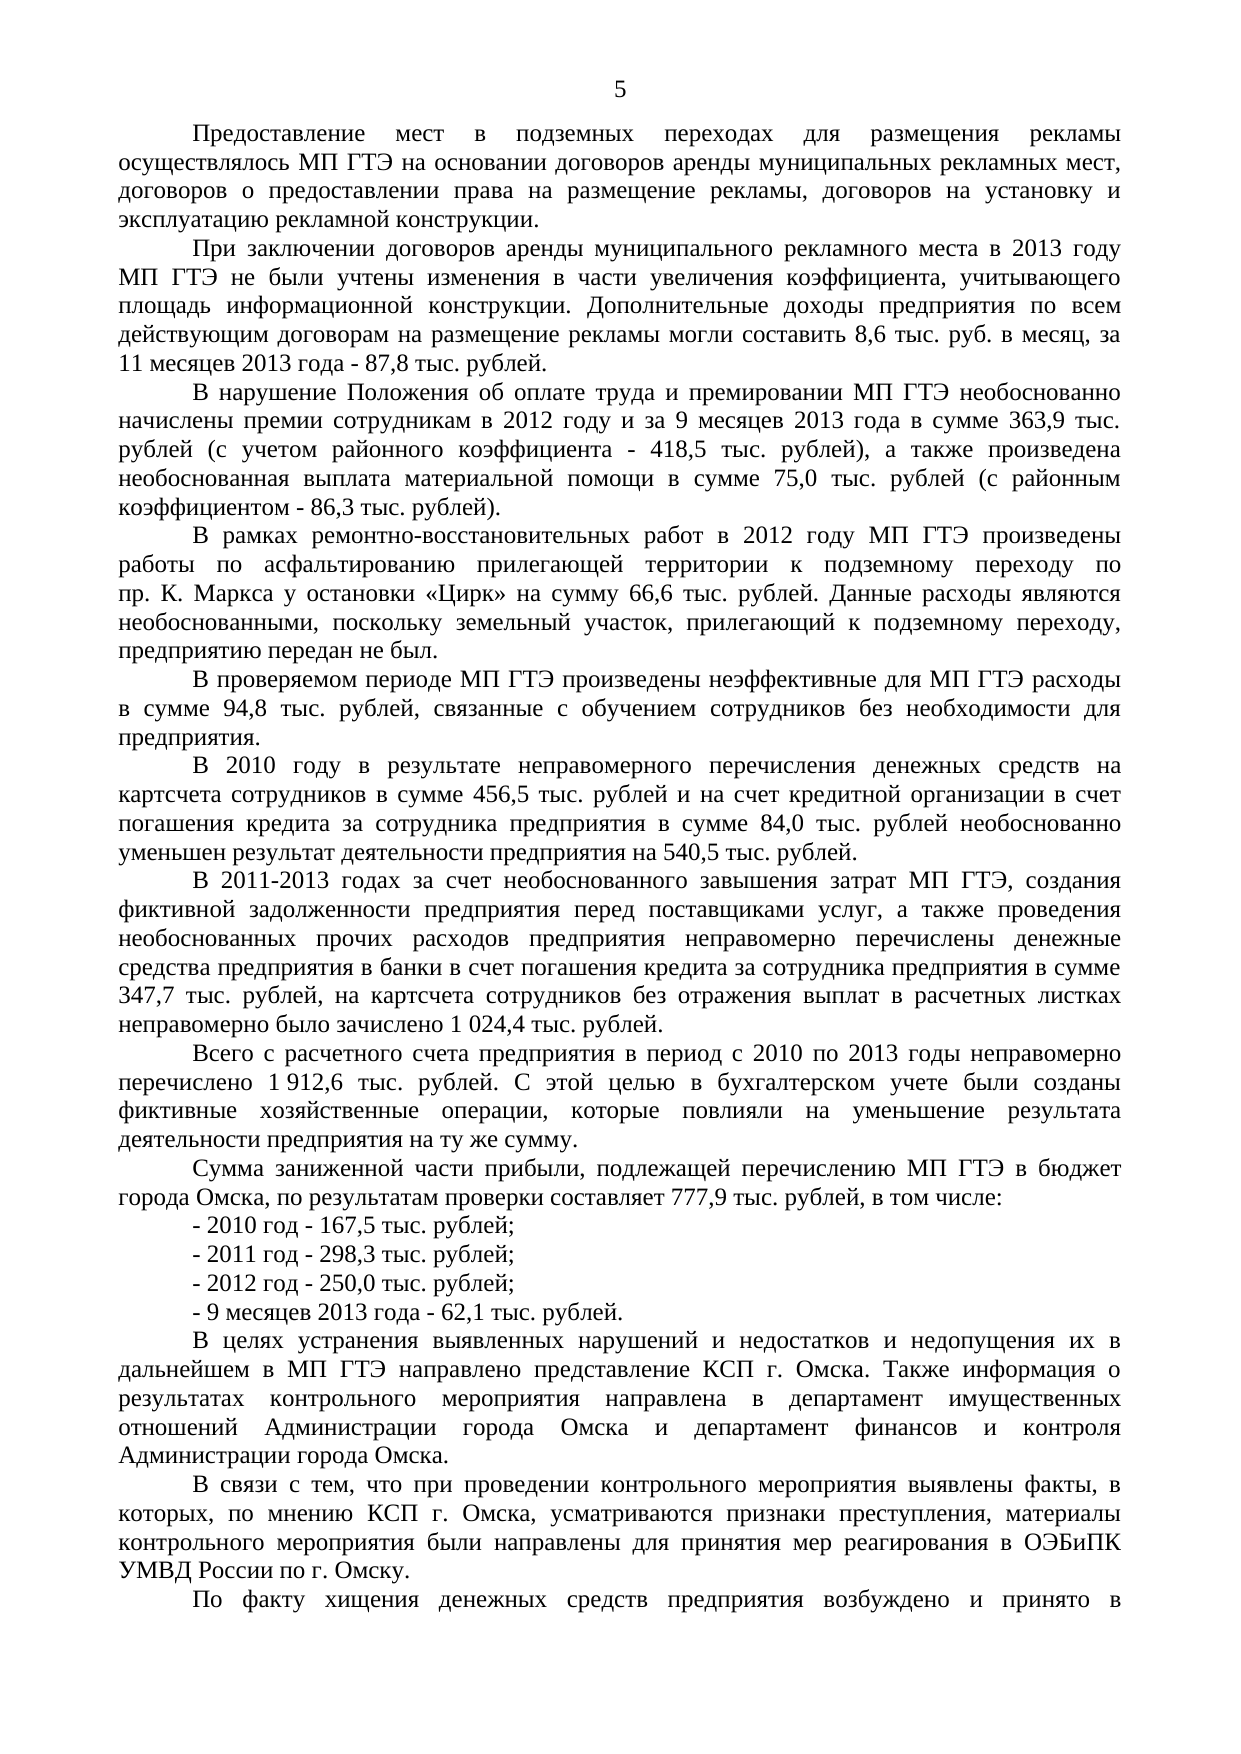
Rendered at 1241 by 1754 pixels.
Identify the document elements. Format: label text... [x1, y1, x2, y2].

text - 2012 год - 250,0 тыс. рублей; [118, 1268, 1122, 1297]
text Сумма заниженной части прибыли, подлежащей перечислению МП ГТЭ в бюджет города Омска, по результатам проверки составляет 777,9 тыс. рублей, в том числе: [118, 1153, 1122, 1211]
text В проверяемом периоде МП ГТЭ произведены неэффективные для МП ГТЭ расходы в сумме 94,8 тыс. рублей, связанные с обучением сотрудников без необходимости для предприятия. [118, 664, 1122, 751]
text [118, 1584, 1122, 1613]
text При заключении договоров аренды муниципального рекламного места в 2013 году МП ГТЭ не были учтены изменения в части увеличения коэффициента, учитывающего площадь информационной конструкции. Дополнительные доходы предприятия по всем действующим договорам на размещение рекламы могли составить 8,6 тыс. руб. в месяц, за 11 месяцев 2013 года - 87,8 тыс. рублей. [118, 233, 1122, 377]
text В нарушение Положения об оплате труда и премировании МП ГТЭ необоснованно начислены премии сотрудникам в 2012 году и за 9 месяцев 2013 года в сумме 363,9 тыс. рублей (с учетом районного коэффициента - 418,5 тыс. рублей), а также произведена необоснованная выплата материальной помощи в сумме 75,0 тыс. рублей (с районным коэффициентом - 86,3 тыс. рублей). [118, 377, 1122, 521]
text В 2010 году в результате неправомерного перечисления денежных средств на картсчета сотрудников в сумме 456,5 тыс. рублей и на счет кредитной организации в счет погашения кредита за сотрудника предприятия в сумме 84,0 тыс. рублей необоснованно уменьшен результат деятельности предприятия на 540,5 тыс. рублей. [118, 751, 1122, 866]
text В 2011-2013 годах за счет необоснованного завышения затрат МП ГТЭ, создания фиктивной задолженности предприятия перед поставщиками услуг, а также проведения необоснованных прочих расходов предприятия неправомерно перечислены денежные средства предприятия в банки в счет погашения кредита за сотрудника предприятия в сумме 347,7 тыс. рублей, на картсчета сотрудников без отражения выплат в расчетных листках неправомерно было зачислено 1 024,4 тыс. рублей. [118, 866, 1122, 1038]
text В связи с тем, что при проведении контрольного мероприятия выявлены факты, в которых, по мнению КСП г. Омска, усматриваются признаки преступления, материалы контрольного мероприятия были направлены для принятия мер реагирования в ОЭБиПК УМВД России по г. Омску. [118, 1469, 1122, 1584]
text В целях устранения выявленных нарушений и недостатков и недопущения их в дальнейшем в МП ГТЭ направлено представление КСП г. Омска. Также информация о результатах контрольного мероприятия направлена в департамент имущественных отношений Администрации города Омска и департамент финансов и контроля Администрации города Омска. [118, 1326, 1122, 1469]
text В рамках ремонтно-восстановительных работ в 2012 году МП ГТЭ произведены работы по асфальтированию прилегающей территории к подземному переходу по пр. К. Маркса у остановки «Цирк» на сумму 66,6 тыс. рублей. Данные расходы являются необоснованными, поскольку земельный участок, прилегающий к подземному переходу, предприятию передан не был. [118, 521, 1122, 664]
text - 2010 год - 167,5 тыс. рублей; [118, 1211, 1122, 1239]
text Предоставление мест в подземных переходах для размещения рекламы осуществлялось МП ГТЭ на основании договоров аренды муниципальных рекламных мест, договоров о предоставлении права на размещение рекламы, договоров на установку и эксплуатацию рекламной конструкции. [118, 118, 1122, 233]
text Всего с расчетного счета предприятия в период с 2010 по 2013 годы неправомерно перечислено 1 912,6 тыс. рублей. С этой целью в бухгалтерском учете были созданы фиктивные хозяйственные операции, которые повлияли на уменьшение результата деятельности предприятия на ту же сумму. [118, 1038, 1122, 1153]
text - 2011 год - 298,3 тыс. рублей; [118, 1239, 1122, 1268]
text - 9 месяцев 2013 года - 62,1 тыс. рублей. [118, 1297, 1122, 1326]
